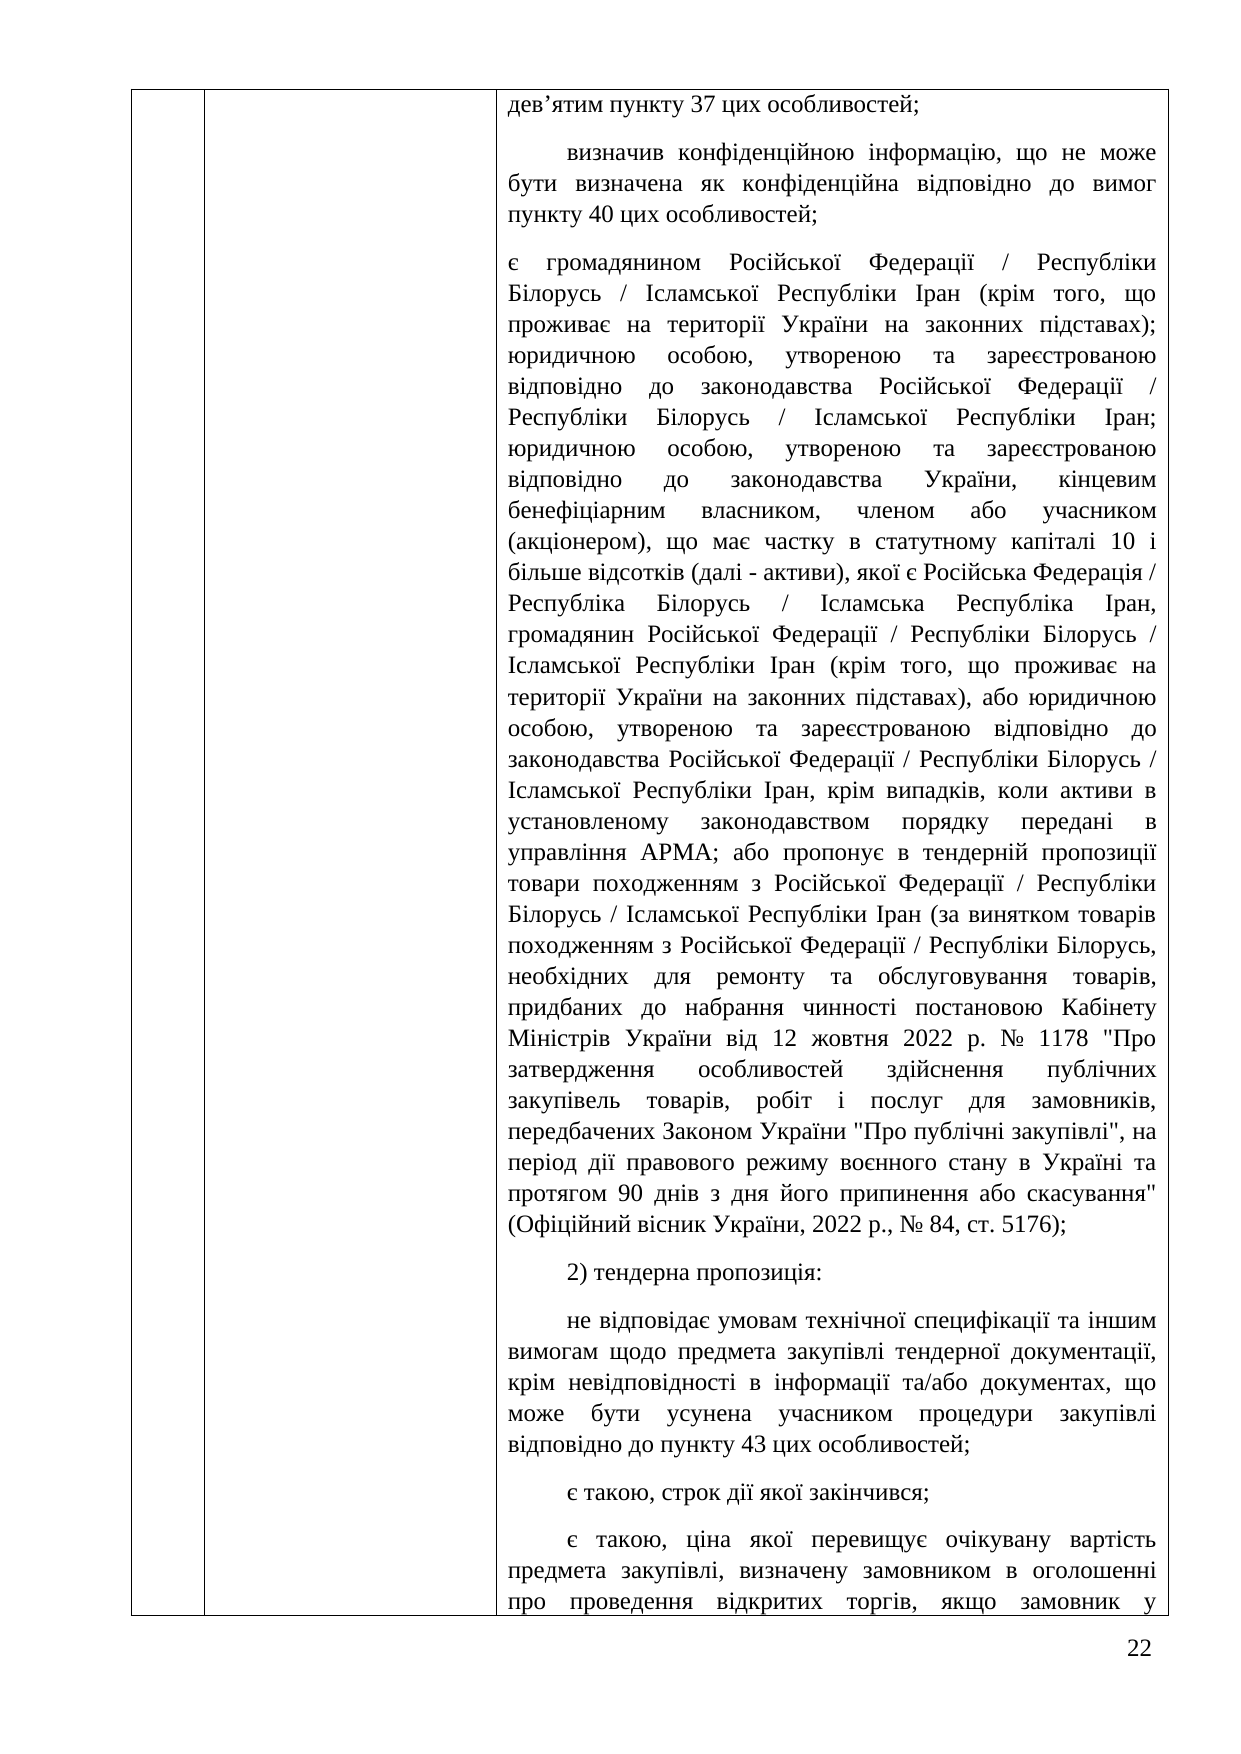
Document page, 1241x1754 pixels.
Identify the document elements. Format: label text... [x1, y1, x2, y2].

table_cell 3 [132, 90, 204, 1615]
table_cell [205, 90, 496, 1615]
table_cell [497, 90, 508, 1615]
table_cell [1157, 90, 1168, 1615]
